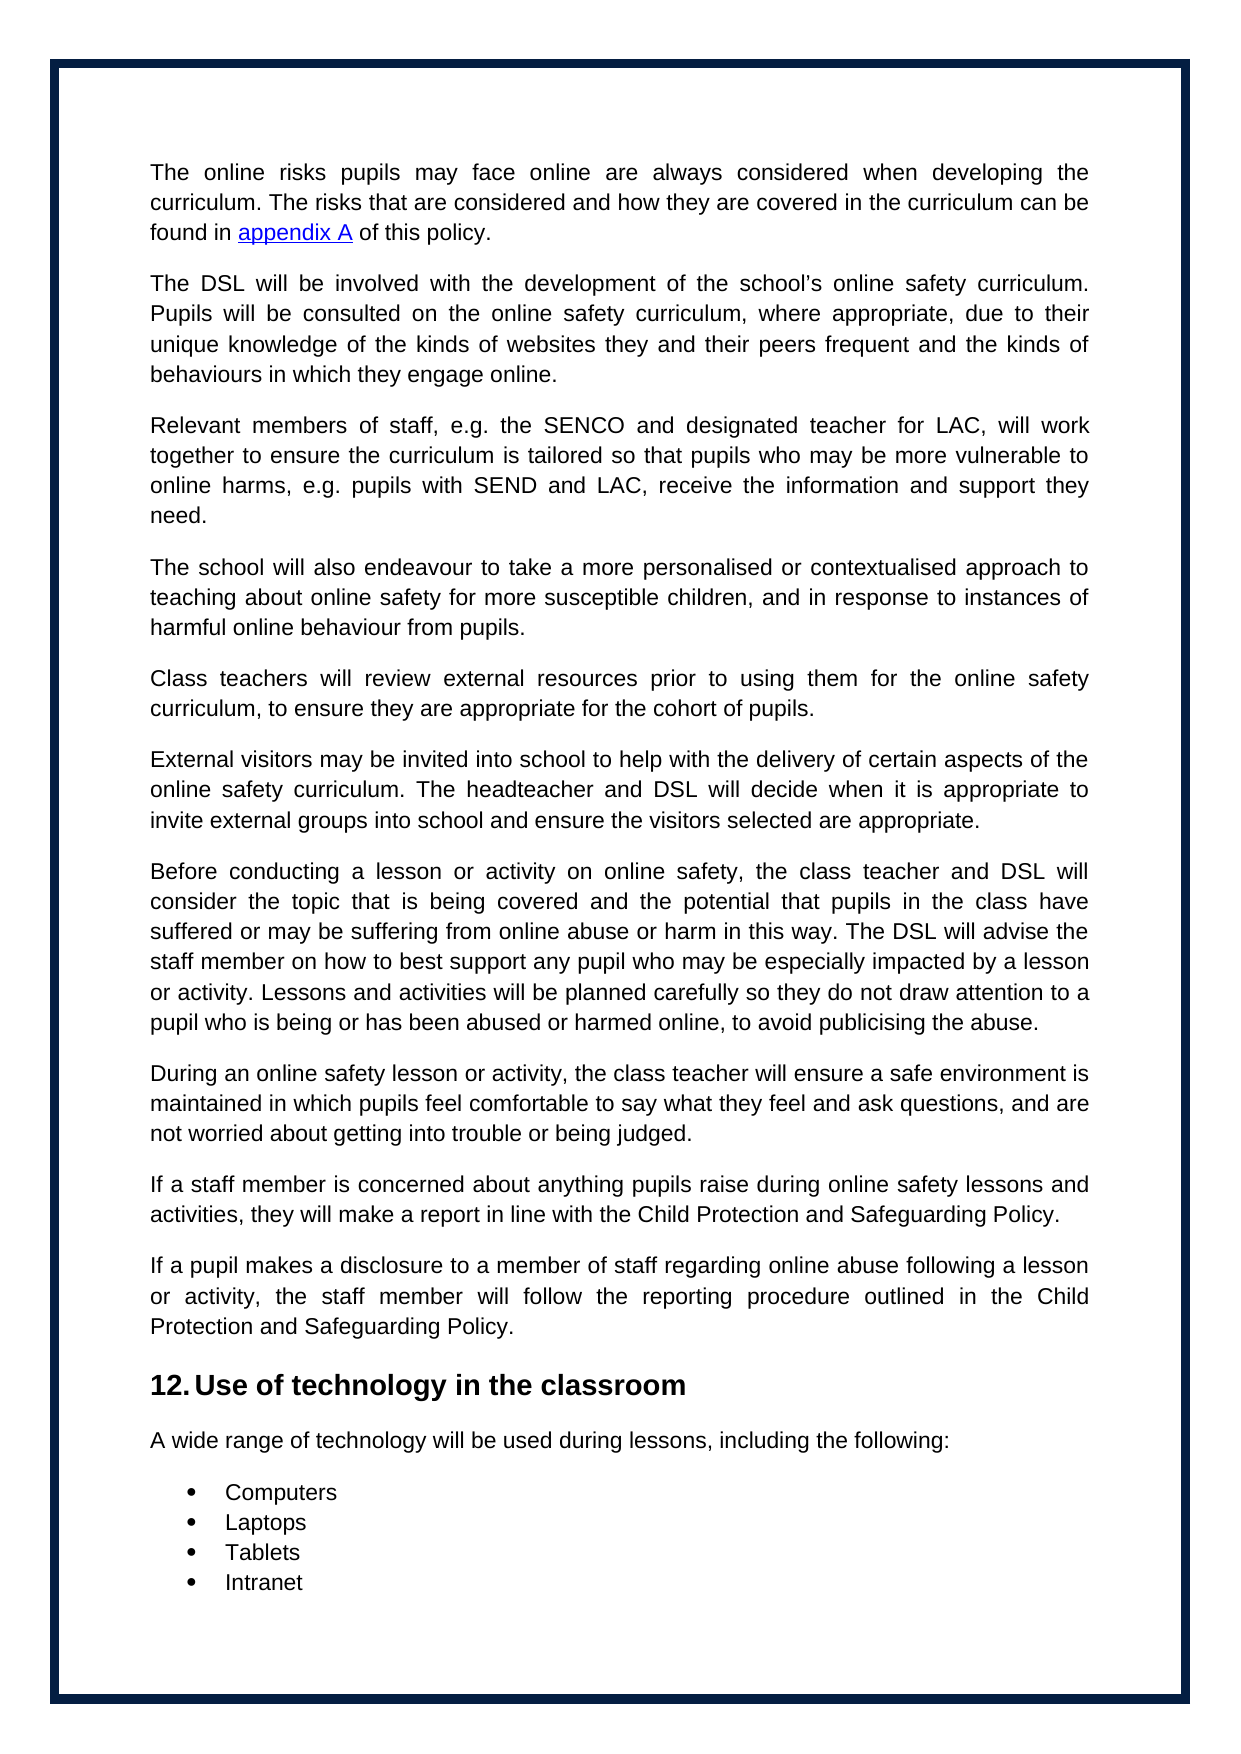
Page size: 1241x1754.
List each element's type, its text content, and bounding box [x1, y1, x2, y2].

text If a pupil makes a disclosure to a member of staff regarding online abuse following a lesson or activity, the staff member will follow the reporting procedure outlined in the Child Protection and Safeguarding Policy. [150, 1252, 1090, 1339]
text Before conducting a lesson or activity on online safety, the class teacher and DSL will consider the topic that is being covered and the potential that pupils in the class have suffered or may be suffering from online abuse or harm in this way. The DSL will advise the staff member on how to best support any pupil who may be especially impacted by a lesson or activity. Lessons and activities will be planned carefully so they do not draw attention to a pupil who is being or has been abused or harmed online, to avoid publicising the abuse. [150, 858, 1090, 1035]
text During an online safety lesson or activity, the class teacher will ensure a safe environment is maintained in which pupils feel comfortable to say what they feel and ask questions, and are not worried about getting into trouble or being judged. [150, 1060, 1090, 1147]
subtitle Use of technology in the classroom [150, 1368, 1090, 1402]
text Relevant members of staff, e.g. the SENCO and designated teacher for LAC, will work together to ensure the curriculum is tailored so that pupils who may be more vulnerable to online harms, e.g. pupils with SEND and LAC, receive the information and support they need. [150, 412, 1090, 529]
list Laptops [187, 1509, 1090, 1535]
list Computers [187, 1478, 1090, 1505]
text The school will also endeavour to take a more personalised or contextualised approach to teaching about online safety for more susceptible children, and in response to instances of harmful online behaviour from pupils. [150, 553, 1090, 640]
text If a staff member is concerned about anything pupils raise during online safety lessons and activities, they will make a report in line with the Child Protection and Safeguarding Policy. [150, 1171, 1090, 1228]
text The online risks pupils may face online are always considered when developing the curriculum. The risks that are considered and how they are covered in the curriculum can be found in appendix A of this policy. [150, 159, 1090, 246]
list Intranet [187, 1569, 1090, 1596]
text Class teachers will review external resources prior to using them for the online safety curriculum, to ensure they are appropriate for the cohort of pupils. [150, 665, 1090, 722]
text External visitors may be invited into school to help with the delivery of certain aspects of the online safety curriculum. The headteacher and DSL will decide when it is appropriate to invite external groups into school and ensure the visitors selected are appropriate. [150, 746, 1090, 833]
text A wide range of technology will be used during lessons, including the following: [150, 1427, 1090, 1454]
list Tablets [187, 1539, 1090, 1565]
text The DSL will be involved with the development of the school’s online safety curriculum. Pupils will be consulted on the online safety curriculum, where appropriate, due to their unique knowledge of the kinds of websites they and their peers frequent and the kinds of behaviours in which they engage online. [150, 270, 1090, 387]
